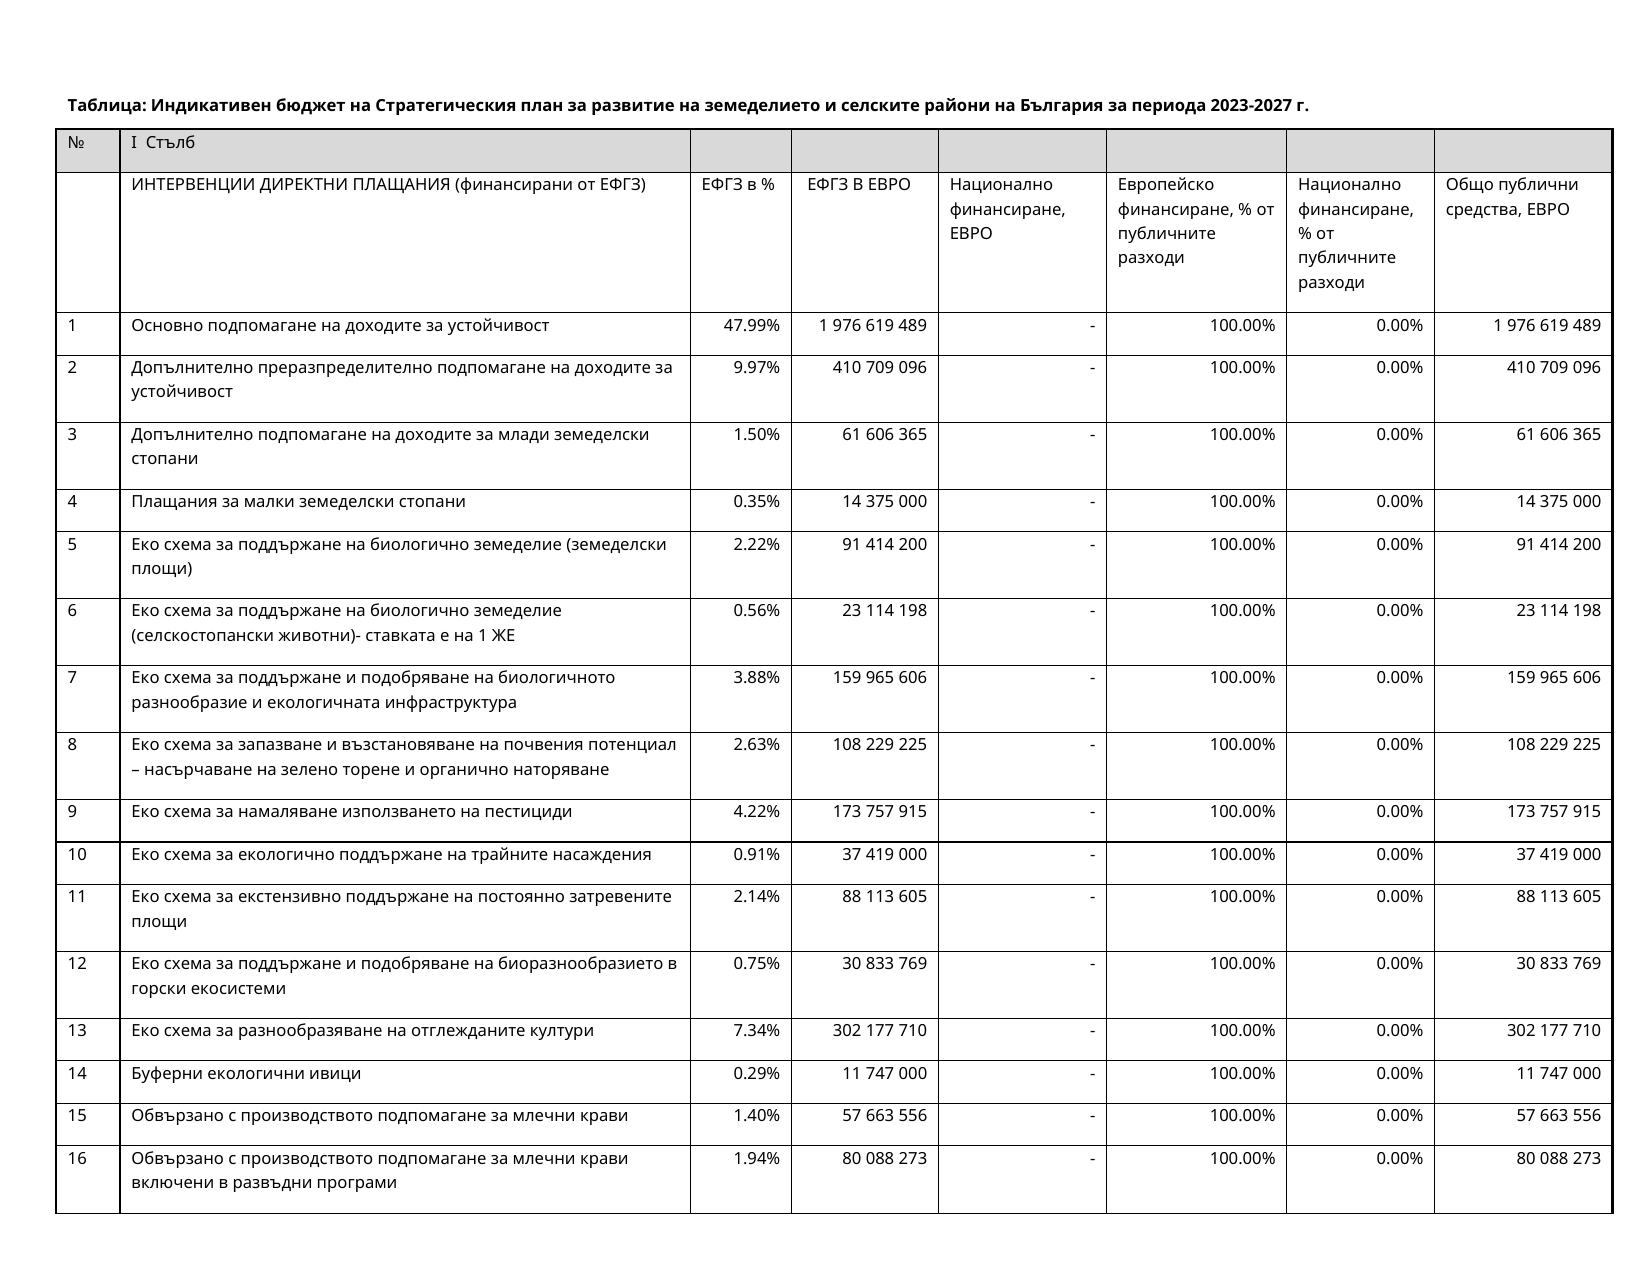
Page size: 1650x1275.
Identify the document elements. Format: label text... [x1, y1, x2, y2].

table_cell 0.29% [691, 1061, 791, 1103]
table_cell 302 177 710 [1435, 1019, 1611, 1060]
table_cell № [57, 130, 119, 172]
table_cell Буферни екологични ивици [121, 1061, 690, 1103]
table_cell 14 [57, 1061, 119, 1103]
table_cell 100.00% [1107, 843, 1286, 884]
table_cell 0.00% [1287, 1061, 1434, 1103]
table_cell 100.00% [1107, 1146, 1286, 1212]
table_cell 13 [57, 1019, 119, 1060]
table_cell 88 113 605 [1435, 885, 1611, 951]
table_cell - [939, 423, 1106, 488]
table_cell - [939, 1146, 1106, 1212]
table_cell 23 114 198 [792, 599, 938, 665]
table_cell 159 965 606 [1435, 666, 1611, 732]
table_cell [57, 173, 119, 312]
table_cell 100.00% [1107, 490, 1286, 531]
table_cell Плащания за малки земеделски стопани [121, 490, 690, 531]
table_cell 2.22% [691, 532, 791, 598]
table_cell 100.00% [1107, 356, 1286, 422]
table_cell 2 [57, 356, 119, 422]
table_cell 30 833 769 [792, 952, 938, 1018]
table_cell 14 375 000 [792, 490, 938, 531]
table_cell [691, 130, 791, 172]
table_cell Национално финансиране, ЕВРО [939, 173, 1106, 312]
table_cell 57 663 556 [792, 1104, 938, 1145]
table_cell 14 375 000 [1435, 490, 1611, 531]
table_cell 15 [57, 1104, 119, 1145]
table_cell Обвързано с производството подпомагане за млечни крави [121, 1104, 690, 1145]
table_cell Еко схема за поддържане и подобряване на биологичното разнообразие и екологичната инфраструктура [121, 666, 690, 732]
table_cell 0.00% [1287, 1019, 1434, 1060]
table_cell 37 419 000 [1435, 843, 1611, 884]
table_cell 0.00% [1287, 733, 1434, 799]
table_cell 0.00% [1287, 356, 1434, 422]
table_cell 108 229 225 [1435, 733, 1611, 799]
table_cell 159 965 606 [792, 666, 938, 732]
table_cell 0.00% [1287, 423, 1434, 488]
table_cell - [939, 733, 1106, 799]
table_cell 0.00% [1287, 1104, 1434, 1145]
table_cell 0.00% [1287, 313, 1434, 354]
table_cell 11 747 000 [792, 1061, 938, 1103]
table_cell - [939, 599, 1106, 665]
table_cell ЕФГЗ В ЕВРО [792, 173, 938, 312]
table_cell Допълнително преразпределително подпомагане на доходите за устойчивост [121, 356, 690, 422]
table_cell 1.50% [691, 423, 791, 488]
table_cell 3.88% [691, 666, 791, 732]
table_cell 100.00% [1107, 1061, 1286, 1103]
table_header Таблица: Индикативен бюджет на Стратегическия план за развитие на земеделието и селските райони на България за периода 2023-2027 г. [56, 94, 1612, 128]
table_cell 100.00% [1107, 952, 1286, 1018]
table_cell Еко схема за поддържане и подобряване на биоразнообразието в горски екосистеми [121, 952, 690, 1018]
table_cell 11 747 000 [1435, 1061, 1611, 1103]
table_cell 1 976 619 489 [1435, 313, 1611, 354]
table_cell 11 [57, 885, 119, 951]
table_cell Еко схема за разнообразяване на отглежданите култури [121, 1019, 690, 1060]
table_cell 173 757 915 [792, 800, 938, 841]
table_cell - [939, 1061, 1106, 1103]
table_cell Обвързано с производството подпомагане за млечни крави включени в развъдни програми [121, 1146, 690, 1212]
table_cell 302 177 710 [792, 1019, 938, 1060]
table_cell - [939, 666, 1106, 732]
table_cell - [939, 1019, 1106, 1060]
table_cell 0.00% [1287, 1146, 1434, 1212]
table_cell 0.00% [1287, 800, 1434, 841]
table_cell 10 [57, 843, 119, 884]
table_cell Допълнително подпомагане на доходите за млади земеделски стопани [121, 423, 690, 488]
table_cell - [939, 356, 1106, 422]
table_cell 7 [57, 666, 119, 732]
table_cell [1435, 130, 1611, 172]
table_cell 100.00% [1107, 800, 1286, 841]
table_cell 0.00% [1287, 952, 1434, 1018]
table_cell 1.40% [691, 1104, 791, 1145]
table_cell 88 113 605 [792, 885, 938, 951]
table_cell - [939, 800, 1106, 841]
table_cell 4 [57, 490, 119, 531]
table_cell - [939, 952, 1106, 1018]
table_cell 410 709 096 [792, 356, 938, 422]
table_cell [1287, 130, 1434, 172]
table_cell 57 663 556 [1435, 1104, 1611, 1145]
table_cell 61 606 365 [1435, 423, 1611, 488]
table_cell Национално финансиране, % от публичните разходи [1287, 173, 1434, 312]
table_cell [1107, 130, 1286, 172]
table_cell 30 833 769 [1435, 952, 1611, 1018]
table_cell - [939, 490, 1106, 531]
table_cell 9 [57, 800, 119, 841]
table_cell [939, 130, 1106, 172]
table_cell Еко схема за намаляване използването на пестициди [121, 800, 690, 841]
table_cell 16 [57, 1146, 119, 1212]
table_cell Основно подпомагане на доходите за устойчивост [121, 313, 690, 354]
table_cell 100.00% [1107, 599, 1286, 665]
table_cell - [939, 313, 1106, 354]
table_cell 8 [57, 733, 119, 799]
table_cell 2.14% [691, 885, 791, 951]
table_cell 61 606 365 [792, 423, 938, 488]
table_cell - [939, 1104, 1106, 1145]
table_cell Еко схема за поддържане на биологично земеделие (селскостопански животни)- ставката е на 1 ЖЕ [121, 599, 690, 665]
table_cell 0.75% [691, 952, 791, 1018]
table_cell 0.56% [691, 599, 791, 665]
table_cell 100.00% [1107, 733, 1286, 799]
table_cell Общо публични средства, ЕВРО [1435, 173, 1611, 312]
table_cell 0.00% [1287, 532, 1434, 598]
table_cell Еко схема за запазване и възстановяване на почвения потенциал – насърчаване на зелено торене и органично наторяване [121, 733, 690, 799]
table_cell Еко схема за екстензивно поддържане на постоянно затревените площи [121, 885, 690, 951]
table_cell 0.00% [1287, 666, 1434, 732]
table_cell 0.00% [1287, 885, 1434, 951]
table_cell 4.22% [691, 800, 791, 841]
table_cell Европейско финансиране, % от публичните разходи [1107, 173, 1286, 312]
table_cell 100.00% [1107, 1104, 1286, 1145]
table_cell [792, 130, 938, 172]
table_cell Еко схема за поддържане на биологично земеделие (земеделски площи) [121, 532, 690, 598]
table_cell 108 229 225 [792, 733, 938, 799]
table_cell 1 976 619 489 [792, 313, 938, 354]
table_cell 7.34% [691, 1019, 791, 1060]
table_cell 0.35% [691, 490, 791, 531]
table_cell - [939, 532, 1106, 598]
table_cell 1.94% [691, 1146, 791, 1212]
table_cell - [939, 843, 1106, 884]
table_cell I Стълб [121, 130, 690, 172]
table_cell 9.97% [691, 356, 791, 422]
table_cell 173 757 915 [1435, 800, 1611, 841]
table_cell 47.99% [691, 313, 791, 354]
table_cell 5 [57, 532, 119, 598]
table_cell 3 [57, 423, 119, 488]
table_cell ИНТЕРВЕНЦИИ ДИРЕКТНИ ПЛАЩАНИЯ (финансирани от ЕФГЗ) [121, 173, 690, 312]
table_cell 0.91% [691, 843, 791, 884]
table_cell 100.00% [1107, 885, 1286, 951]
table_cell 91 414 200 [792, 532, 938, 598]
table_cell 100.00% [1107, 313, 1286, 354]
table_cell 100.00% [1107, 423, 1286, 488]
table_cell 0.00% [1287, 599, 1434, 665]
table_cell 23 114 198 [1435, 599, 1611, 665]
table_cell 1 [57, 313, 119, 354]
table_cell - [939, 885, 1106, 951]
table_cell 100.00% [1107, 1019, 1286, 1060]
table_cell 0.00% [1287, 843, 1434, 884]
table_cell 80 088 273 [792, 1146, 938, 1212]
table_cell 12 [57, 952, 119, 1018]
table_cell 91 414 200 [1435, 532, 1611, 598]
table_cell 0.00% [1287, 490, 1434, 531]
table_cell Еко схема за екологично поддържане на трайните насаждения [121, 843, 690, 884]
table_cell 100.00% [1107, 532, 1286, 598]
table_cell 410 709 096 [1435, 356, 1611, 422]
table_cell 6 [57, 599, 119, 665]
table_cell 2.63% [691, 733, 791, 799]
table_cell 80 088 273 [1435, 1146, 1611, 1212]
table_cell 37 419 000 [792, 843, 938, 884]
table_cell 100.00% [1107, 666, 1286, 732]
table_cell ЕФГЗ в % [691, 173, 791, 312]
